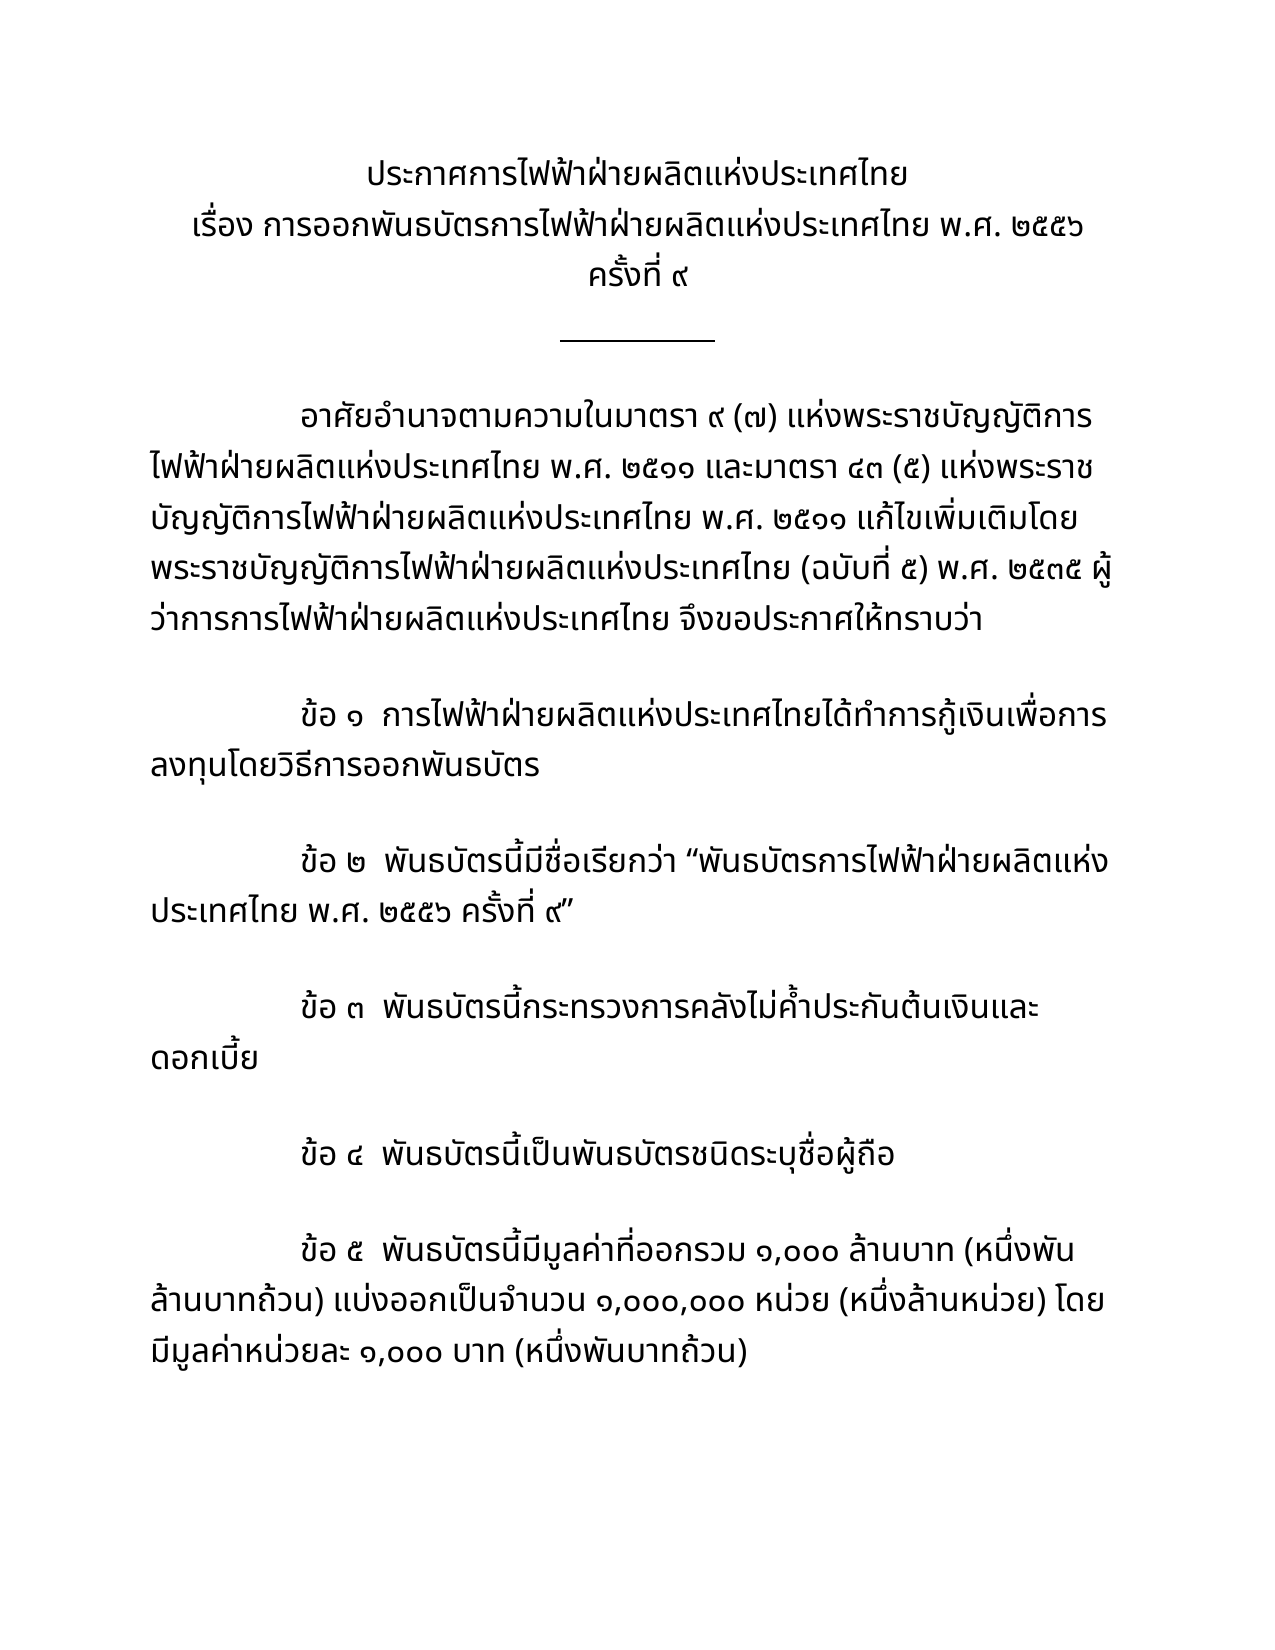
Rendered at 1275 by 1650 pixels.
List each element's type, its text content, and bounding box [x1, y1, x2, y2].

text ข้อ ๓ พันธบัตรนี้กระทรวงการคลังไม่ค้ำประกันต้นเงินและดอกเบี้ย [150, 983, 1125, 1084]
text เรื่อง การออกพันธบัตรการไฟฟ้าฝ่ายผลิตแห่งประเทศไทย พ.ศ. ๒๕๕๖ [150, 200, 1125, 251]
text ข้อ ๔ พันธบัตรนี้เป็นพันธบัตรชนิดระบุชื่อผู้ถือ [150, 1129, 1125, 1180]
text ข้อ ๕ พันธบัตรนี้มีมูลค่าที่ออกรวม ๑,๐๐๐ ล้านบาท (หนึ่งพันล้านบาทถ้วน) แบ่งออกเป็นจำนวน ๑,๐๐๐,๐๐๐ หน่วย (หนึ่งล้านหน่วย) โดยมีมูลค่าหน่วยละ ๑,๐๐๐ บาท (หนึ่งพันบาทถ้วน) [150, 1225, 1125, 1377]
text ครั้งที่ ๙ [150, 251, 1125, 301]
text ข้อ ๒ พันธบัตรนี้มีชื่อเรียกว่า “พันธบัตรการไฟฟ้าฝ่ายผลิตแห่งประเทศไทย พ.ศ. ๒๕๕๖ ครั้งที่ ๙” [150, 837, 1125, 938]
text ข้อ ๑ การไฟฟ้าฝ่ายผลิตแห่งประเทศไทยได้ทำการกู้เงินเพื่อการลงทุนโดยวิธีการออกพันธบัตร [150, 691, 1125, 791]
text ประกาศการไฟฟ้าฝ่ายผลิตแห่งประเทศไทย [150, 150, 1125, 200]
text อาศัยอำนาจตามความในมาตรา ๙ (๗) แห่งพระราชบัญญัติการไฟฟ้าฝ่ายผลิตแห่งประเทศไทย พ.ศ. ๒๕๑๑ และมาตรา ๔๓ (๕) แห่งพระราชบัญญัติการไฟฟ้าฝ่ายผลิตแห่งประเทศไทย พ.ศ. ๒๕๑๑ แก้ไขเพิ่มเติมโดยพระราชบัญญัติการไฟฟ้าฝ่ายผลิตแห่งประเทศไทย (ฉบับที่ ๕) พ.ศ. ๒๕๓๕ ผู้ว่าการการไฟฟ้าฝ่ายผลิตแห่งประเทศไทย จึงขอประกาศให้ทราบว่า [150, 392, 1125, 645]
